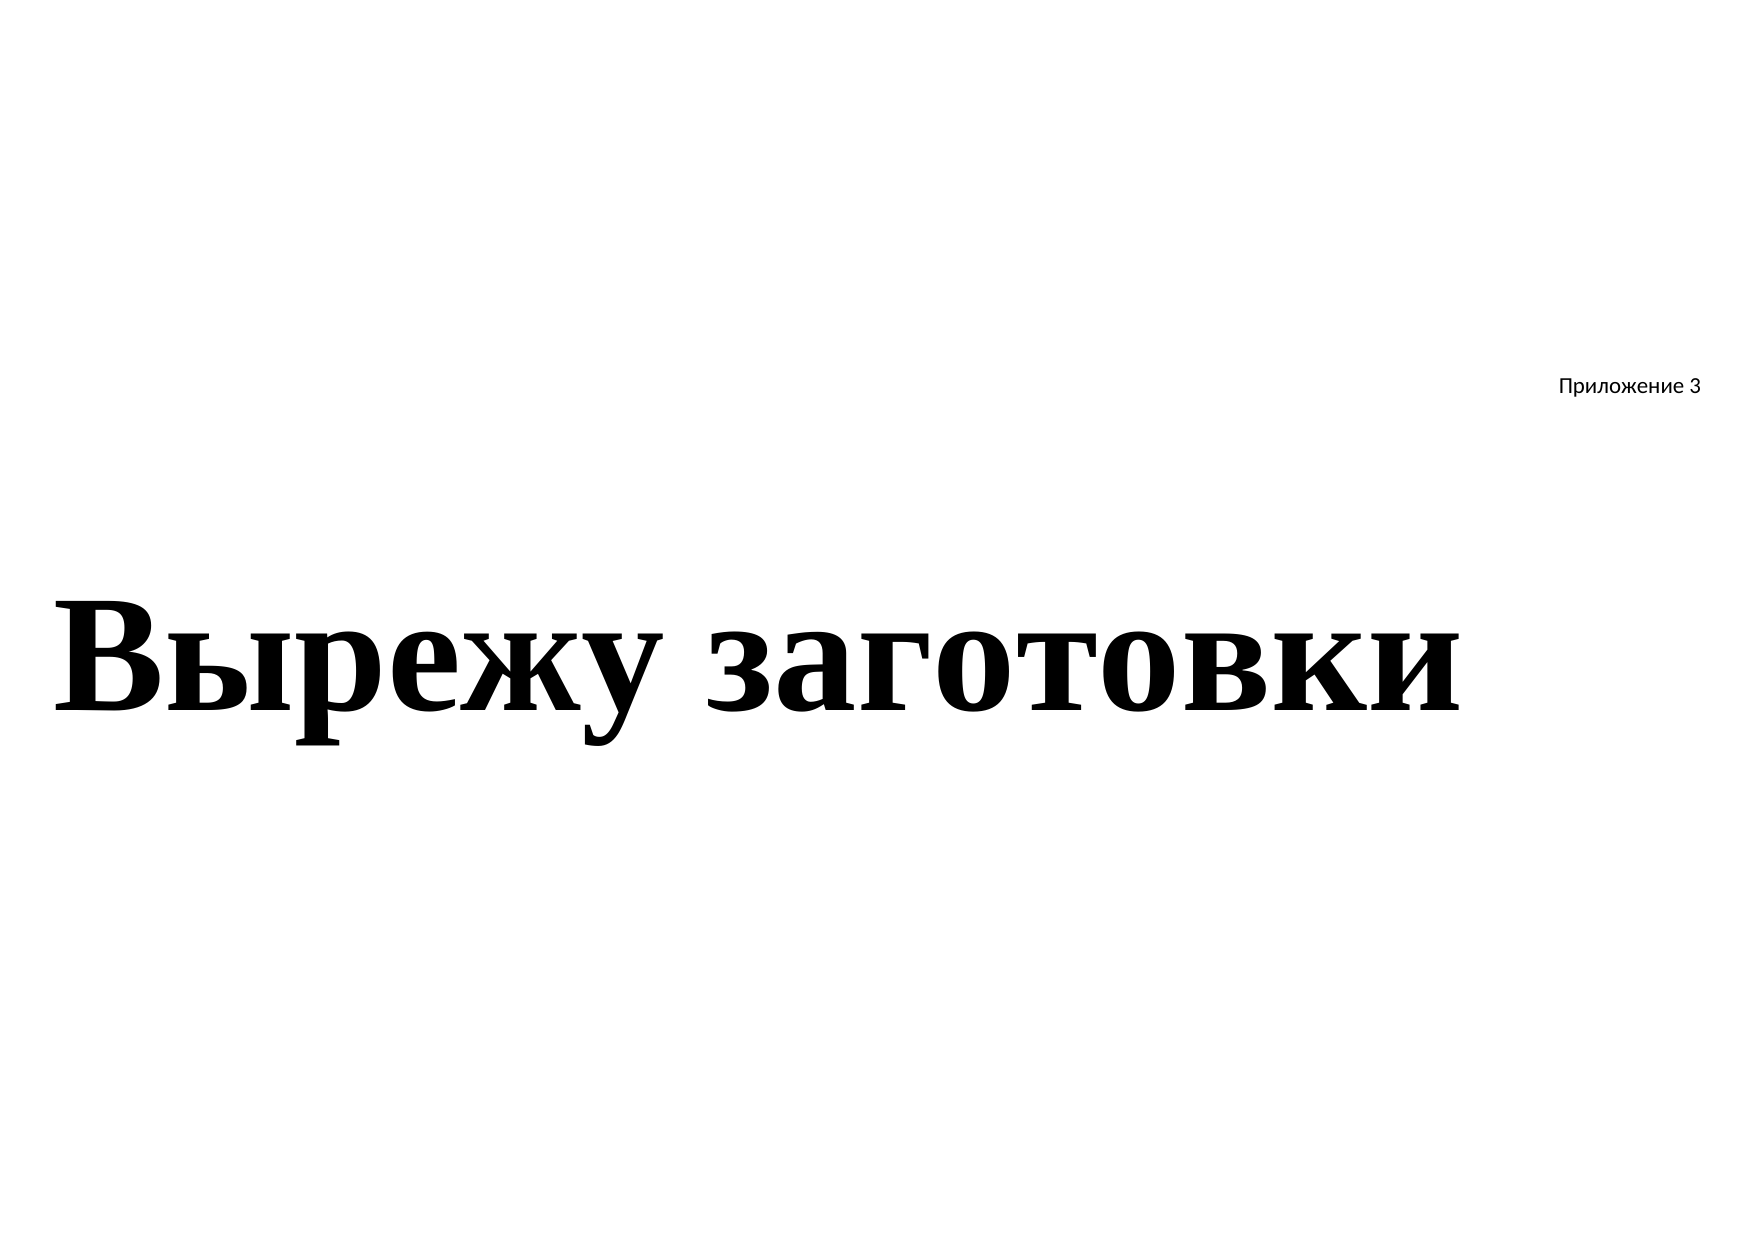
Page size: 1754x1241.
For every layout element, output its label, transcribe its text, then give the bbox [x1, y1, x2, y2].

text Приложение 3 [53, 371, 1701, 399]
text Вырежу заготовки [53, 555, 1701, 747]
